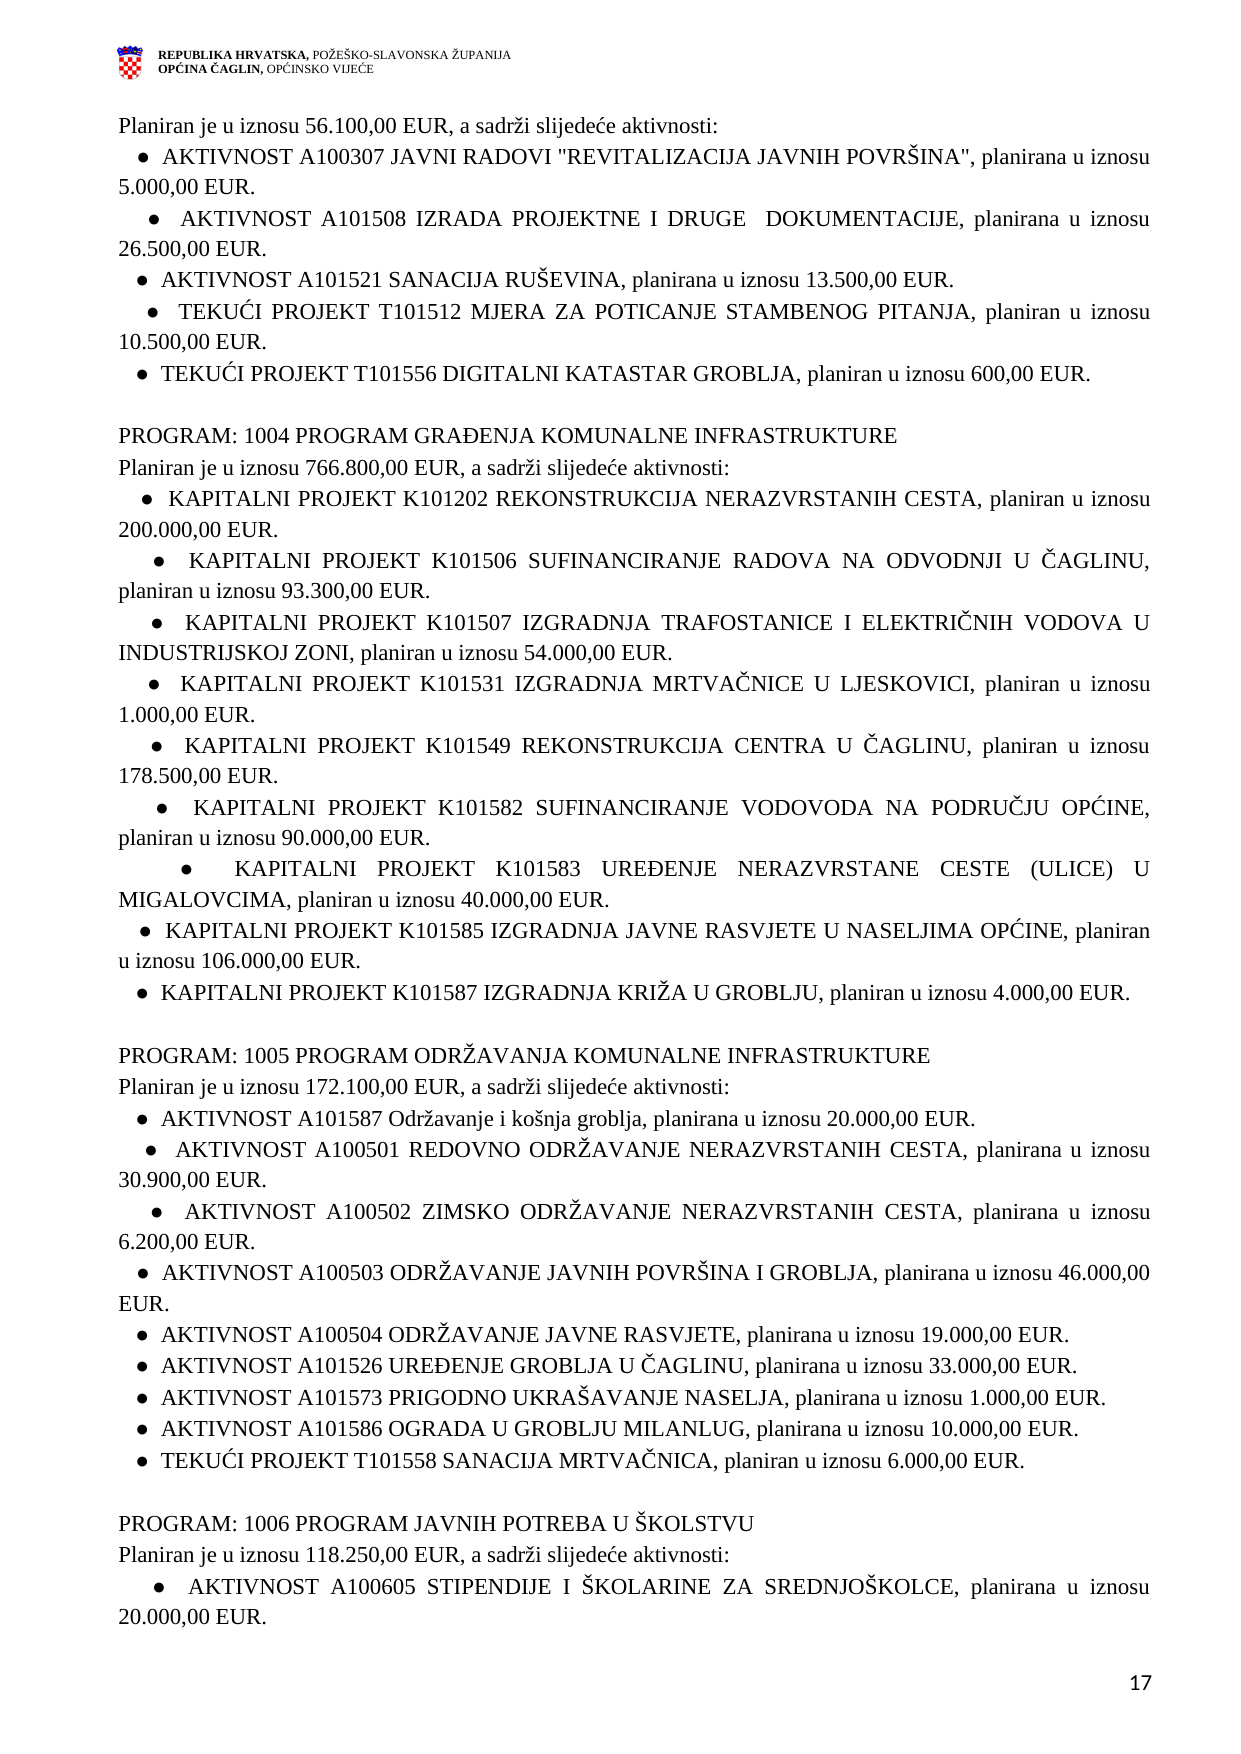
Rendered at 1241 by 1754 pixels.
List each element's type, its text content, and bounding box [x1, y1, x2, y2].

text ● AKTIVNOST A100504 ODRŽAVANJE JAVNE RASVJETE, planirana u iznosu 19.000,00 EUR. [118, 1321, 1152, 1347]
text ● KAPITALNI PROJEKT K101531 IZGRADNJA MRTVAČNICE U LJESKOVICI, planiran u iznosu 1.000,00 EUR. [118, 671, 1152, 727]
text ● KAPITALNI PROJEKT K101507 IZGRADNJA TRAFOSTANICE I ELEKTRIČNIH VODOVA U INDUSTRIJSKOJ ZONI, planiran u iznosu 54.000,00 EUR. [118, 609, 1152, 665]
text ● AKTIVNOST A100502 ZIMSKO ODRŽAVANJE NERAZVRSTANIH CESTA, planirana u iznosu 6.200,00 EUR. [118, 1198, 1152, 1254]
text ● KAPITALNI PROJEKT K101582 SUFINANCIRANJE VODOVODA NA PODRUČJU OPĆINE, planiran u iznosu 90.000,00 EUR. [118, 794, 1152, 850]
text Planiran je u iznosu 172.100,00 EUR, a sadrži slijedeće aktivnosti: [118, 1073, 1152, 1099]
text ● KAPITALNI PROJEKT K101506 SUFINANCIRANJE RADOVA NA ODVODNJI U ČAGLINU, planiran u iznosu 93.300,00 EUR. [118, 547, 1152, 604]
text ● AKTIVNOST A101508 IZRADA PROJEKTNE I DRUGE DOKUMENTACIJE, planirana u iznosu 26.500,00 EUR. [118, 205, 1152, 261]
text ● AKTIVNOST A100605 STIPENDIJE I ŠKOLARINE ZA SREDNJOŠKOLCE, planirana u iznosu 20.000,00 EUR. [118, 1573, 1152, 1629]
text ● AKTIVNOST A100503 ODRŽAVANJE JAVNIH POVRŠINA I GROBLJA, planirana u iznosu 46.000,00 EUR. [118, 1259, 1152, 1316]
text ● KAPITALNI PROJEKT K101549 REKONSTRUKCIJA CENTRA U ČAGLINU, planiran u iznosu 178.500,00 EUR. [118, 732, 1152, 789]
text PROGRAM: 1006 PROGRAM JAVNIH POTREBA U ŠKOLSTVU [118, 1510, 1152, 1536]
text ● TEKUĆI PROJEKT T101558 SANACIJA MRTVAČNICA, planiran u iznosu 6.000,00 EUR. [118, 1447, 1152, 1473]
text PROGRAM: 1005 PROGRAM ODRŽAVANJA KOMUNALNE INFRASTRUKTURE [118, 1042, 1152, 1068]
picture [116, 44, 142, 80]
text PROGRAM: 1004 PROGRAM GRAĐENJA KOMUNALNE INFRASTRUKTURE [118, 423, 1152, 449]
text ● KAPITALNI PROJEKT K101587 IZGRADNJA KRIŽA U GROBLJU, planiran u iznosu 4.000,00 EUR. [118, 979, 1152, 1005]
text ● AKTIVNOST A100501 REDOVNO ODRŽAVANJE NERAZVRSTANIH CESTA, planirana u iznosu 30.900,00 EUR. [118, 1136, 1152, 1193]
text ● AKTIVNOST A101521 SANACIJA RUŠEVINA, planirana u iznosu 13.500,00 EUR. [118, 267, 1152, 293]
text Planiran je u iznosu 56.100,00 EUR, a sadrži slijedeće aktivnosti: [118, 112, 1152, 138]
text ● AKTIVNOST A101586 OGRADA U GROBLJU MILANLUG, planirana u iznosu 10.000,00 EUR. [118, 1416, 1152, 1442]
text ● TEKUĆI PROJEKT T101556 DIGITALNI KATASTAR GROBLJA, planiran u iznosu 600,00 EUR. [118, 360, 1152, 386]
text ● AKTIVNOST A101587 Održavanje i košnja groblja, planirana u iznosu 20.000,00 EUR. [118, 1105, 1152, 1131]
text ● AKTIVNOST A101573 PRIGODNO UKRAŠAVANJE NASELJA, planirana u iznosu 1.000,00 EUR. [118, 1384, 1152, 1410]
text ● KAPITALNI PROJEKT K101202 REKONSTRUKCIJA NERAZVRSTANIH CESTA, planiran u iznosu 200.000,00 EUR. [118, 486, 1152, 542]
text Planiran je u iznosu 766.800,00 EUR, a sadrži slijedeće aktivnosti: [118, 454, 1152, 480]
text ● TEKUĆI PROJEKT T101512 MJERA ZA POTICANJE STAMBENOG PITANJA, planiran u iznosu 10.500,00 EUR. [118, 298, 1152, 354]
text ● AKTIVNOST A101526 UREĐENJE GROBLJA U ČAGLINU, planirana u iznosu 33.000,00 EUR. [118, 1353, 1152, 1379]
text ● KAPITALNI PROJEKT K101585 IZGRADNJA JAVNE RASVJETE U NASELJIMA OPĆINE, planiran u iznosu 106.000,00 EUR. [118, 917, 1152, 974]
text ● AKTIVNOST A100307 JAVNI RADOVI "REVITALIZACIJA JAVNIH POVRŠINA", planirana u iznosu 5.000,00 EUR. [118, 143, 1152, 200]
text ● KAPITALNI PROJEKT K101583 UREĐENJE NERAZVRSTANE CESTE (ULICE) U MIGALOVCIMA, planiran u iznosu 40.000,00 EUR. [118, 856, 1152, 912]
text Planiran je u iznosu 118.250,00 EUR, a sadrži slijedeće aktivnosti: [118, 1541, 1152, 1568]
